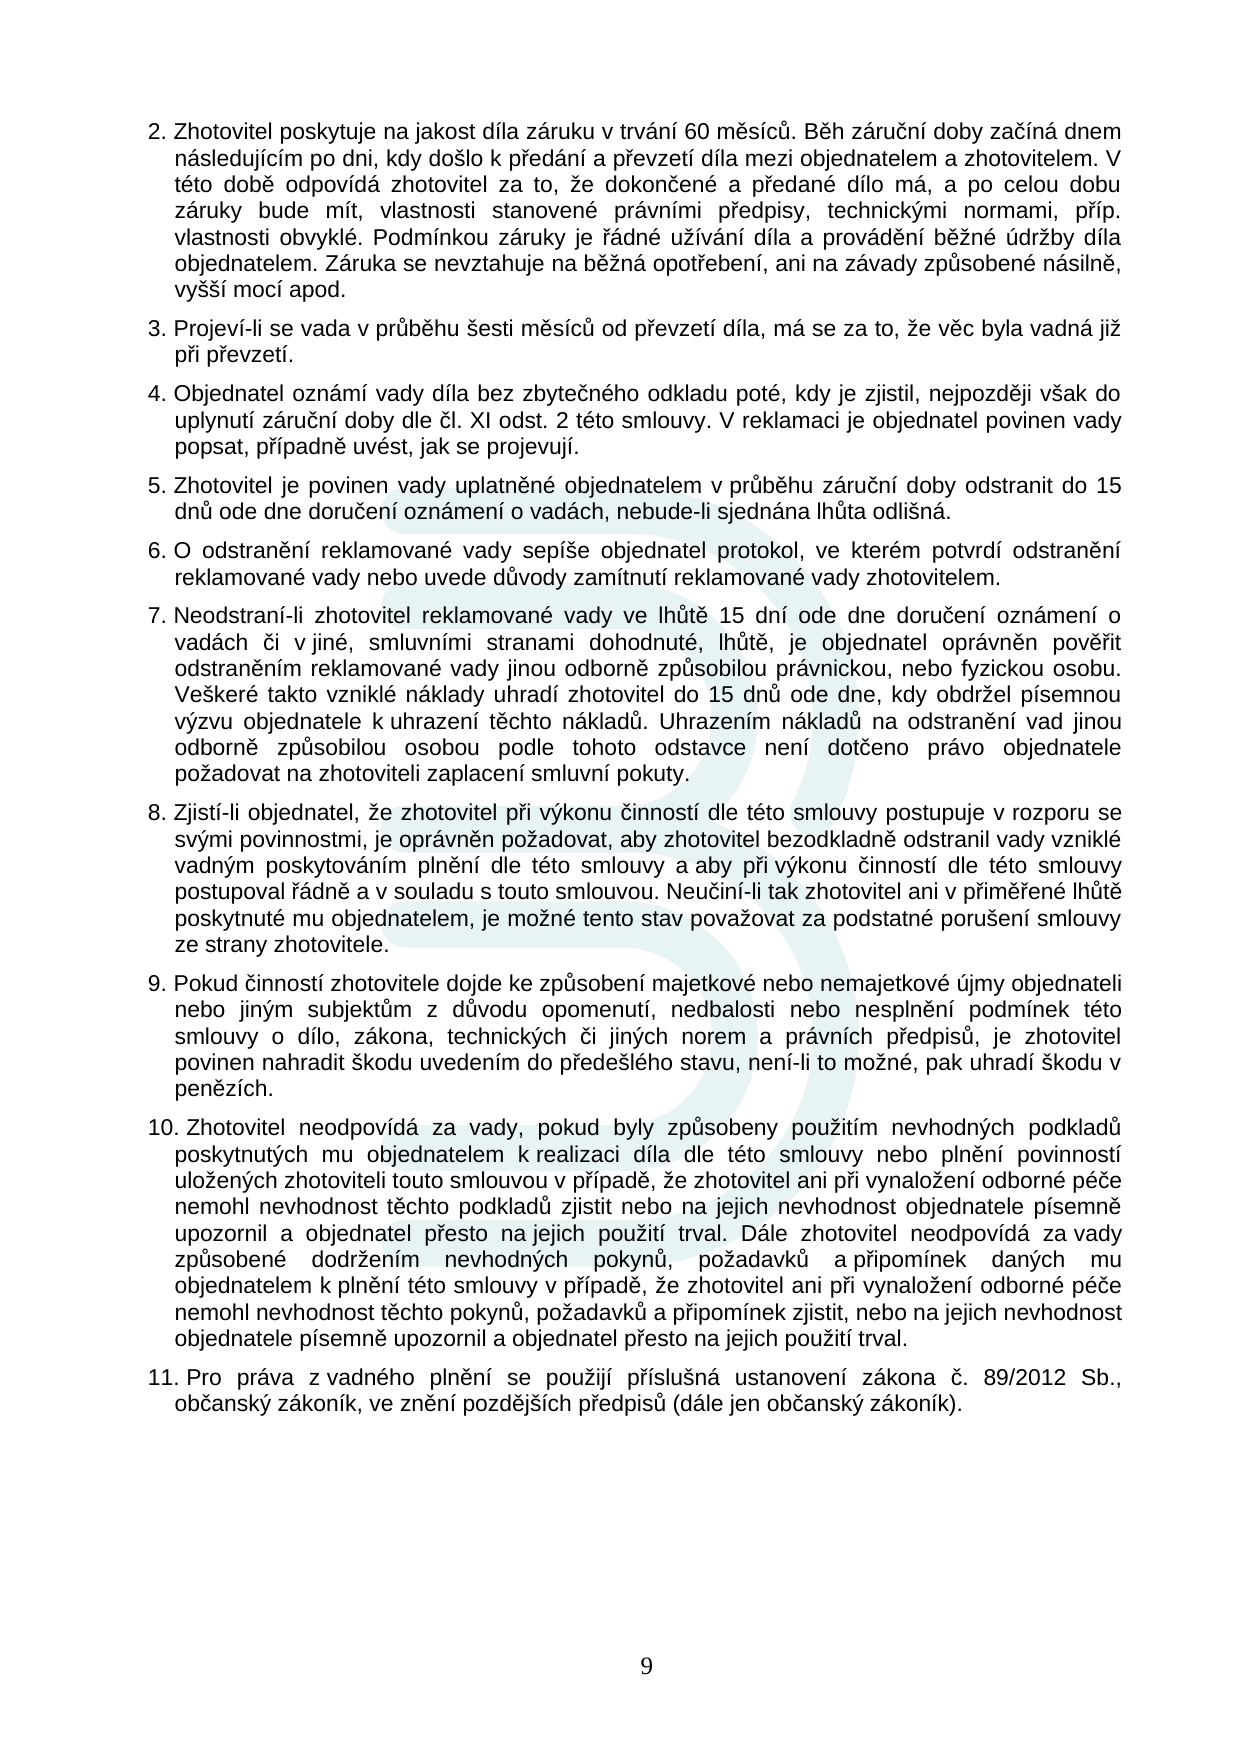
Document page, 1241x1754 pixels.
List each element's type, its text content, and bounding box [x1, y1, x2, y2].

subtitle Objednatel oznámí vady díla bez zbytečného odkladu poté, kdy je zjistil, nejpozději však do uplynutí záruční doby dle čl. XI odst. 2 této smlouvy. V reklamaci je objednatel povinen vady popsat, případně uvést, jak se projevují. [148, 380, 1122, 459]
subtitle Zhotovitel je povinen vady uplatněné objednatelem v průběhu záruční doby odstranit do 15 dnů ode dne doručení oznámení o vadách, nebude-li sjednána lhůta odlišná. [148, 472, 1122, 524]
subtitle O odstranění reklamované vady sepíše objednatel protokol, ve kterém potvrdí odstranění reklamované vady nebo uvede důvody zamítnutí reklamované vady zhotovitelem. [148, 537, 1122, 590]
subtitle Pro práva z vadného plnění se použijí příslušná ustanovení zákona č. 89/2012 Sb., občanský zákoník, ve znění pozdějších předpisů (dále jen občanský zákoník). [148, 1364, 1122, 1417]
subtitle Zjistí-li objednatel, že zhotovitel při výkonu činností dle této smlouvy postupuje v rozporu se svými povinnostmi, je oprávněn požadovat, aby zhotovitel bezodkladně odstranil vady vzniklé vadným poskytováním plnění dle této smlouvy a aby při výkonu činností dle této smlouvy postupoval řádně a v souladu s touto smlouvou. Neučiní-li tak zhotovitel ani v přiměřené lhůtě poskytnuté mu objednatelem, je možné tento stav považovat za podstatné porušení smlouvy ze strany zhotovitele. [148, 799, 1122, 957]
subtitle Zhotovitel poskytuje na jakost díla záruku v trvání 60 měsíců. Běh záruční doby začíná dnem následujícím po dni, kdy došlo k předání a převzetí díla mezi objednatelem a zhotovitelem. V této době odpovídá zhotovitel za to, že dokončené a předané dílo má, a po celou dobu záruky bude mít, vlastnosti stanovené právními předpisy, technickými normami, příp. vlastnosti obvyklé. Podmínkou záruky je řádné užívání díla a provádění běžné údržby díla objednatelem. Záruka se nevztahuje na běžná opotřebení, ani na závady způsobené násilně, vyšší mocí apod. [148, 118, 1122, 303]
subtitle Pokud činností zhotovitele dojde ke způsobení majetkové nebo nemajetkové újmy objednateli nebo jiným subjektům z důvodu opomenutí, nedbalosti nebo nesplnění podmínek této smlouvy o dílo, zákona, technických či jiných norem a právních předpisů, je zhotovitel povinen nahradit škodu uvedením do předešlého stavu, není-li to možné, pak uhradí škodu v penězích. [148, 970, 1122, 1102]
subtitle Projeví-li se vada v průběhu šesti měsíců od převzetí díla, má se za to, že věc byla vadná již při převzetí. [148, 315, 1122, 368]
subtitle Neodstraní-li zhotovitel reklamované vady ve lhůtě 15 dní ode dne doručení oznámení o vadách či v jiné, smluvními stranami dohodnuté, lhůtě, je objednatel oprávněn pověřit odstraněním reklamované vady jinou odborně způsobilou právnickou, nebo fyzickou osobu. Veškeré takto vzniklé náklady uhradí zhotovitel do 15 dnů ode dne, kdy obdržel písemnou výzvu objednatele k uhrazení těchto nákladů. Uhrazením nákladů na odstranění vad jinou odborně způsobilou osobou podle tohoto odstavce není dotčeno právo objednatele požadovat na zhotoviteli zaplacení smluvní pokuty. [148, 602, 1122, 787]
subtitle Zhotovitel neodpovídá za vady, pokud byly způsobeny použitím nevhodných podkladů poskytnutých mu objednatelem k realizaci díla dle této smlouvy nebo plnění povinností uložených zhotoviteli touto smlouvou v případě, že zhotovitel ani při vynaložení odborné péče nemohl nevhodnost těchto podkladů zjistit nebo na jejich nevhodnost objednatele písemně upozornil a objednatel přesto na jejich použití trval. Dále zhotovitel neodpovídá za vady způsobené dodržením nevhodných pokynů, požadavků a připomínek daných mu objednatelem k plnění této smlouvy v případě, že zhotovitel ani při vynaložení odborné péče nemohl nevhodnost těchto pokynů, požadavků a připomínek zjistit, nebo na jejich nevhodnost objednatele písemně upozornil a objednatel přesto na jejich použití trval. [148, 1114, 1122, 1351]
